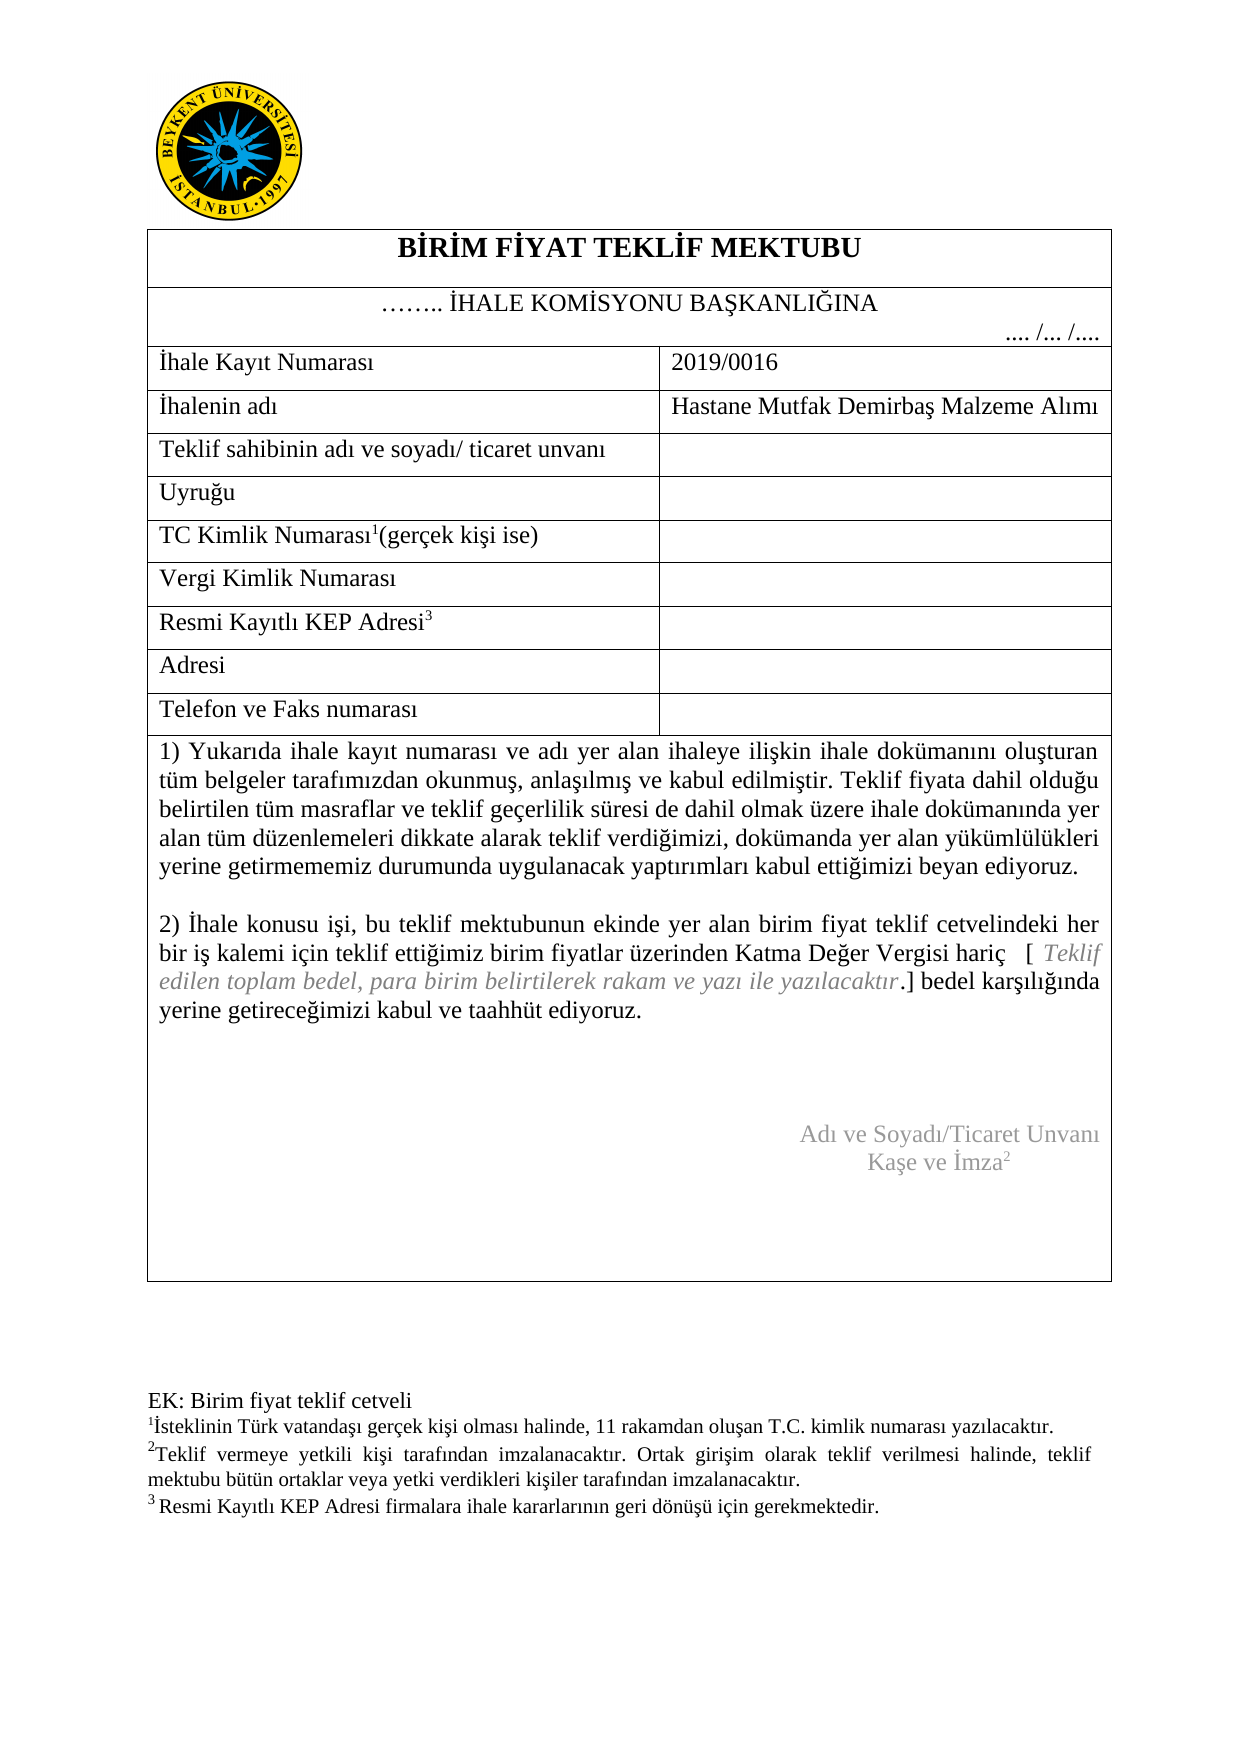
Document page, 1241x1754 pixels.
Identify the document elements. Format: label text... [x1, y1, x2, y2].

table_cell [660, 694, 1111, 735]
table_cell 2) İhale konusu işi, bu teklif mektubunun ekinde yer alan birim fiyat teklif cetvelindeki her bir iş kalemi için teklif ettiğimiz birim fiyatlar üzerinden Katma Değer Vergisi hariç [ Teklif edilen toplam bedel, para birim belirtilerek rakam ve yazı ile yazılacaktır.] bedel karşılığında yerine getireceğimizi kabul ve taahhüt ediyoruz. [148, 909, 1111, 1090]
table_cell [660, 521, 1111, 562]
table_cell 1) Yukarıda ihale kayıt numarası ve adı yer alan ihaleye ilişkin ihale dokümanını oluşturan tüm belgeler tarafımızdan okunmuş, anlaşılmış ve kabul edilmiştir. Teklif fiyata dahil olduğu belirtilen tüm masraflar ve teklif geçerlilik süresi de dahil olmak üzere ihale dokümanında yer alan tüm düzenlemeleri dikkate alarak teklif verdiğimizi, dokümanda yer alan yükümlülükleri yerine getirmememiz durumunda uygulanacak yaptırımları kabul ettiğimizi beyan ediyoruz. [148, 736, 1111, 909]
table_cell İhale Kayıt Numarası [148, 347, 659, 390]
table_cell 2019/0016 [660, 347, 1111, 390]
table_cell Adı ve Soyadı/Ticaret Unvanı Kaşe ve İmza2 [148, 1090, 1111, 1281]
table_cell [660, 650, 1111, 693]
table_cell [660, 477, 1111, 519]
table_cell …….. İHALE KOMİSYONU BAŞKANLIĞINA .... /... /.... [148, 288, 1111, 346]
table_cell TC Kimlik Numarası1(gerçek kişi ise) [148, 521, 659, 562]
table_cell Teklif sahibinin adı ve soyadı/ ticaret unvanı [148, 434, 659, 476]
text 3 Resmi Kayıtlı KEP Adresi firmalara ihale kararlarının geri dönüşü için gerekmektedir. [148, 1491, 1093, 1519]
table_cell [660, 607, 1111, 649]
table_cell [660, 434, 1111, 476]
table_cell Telefon ve Faks numarası [148, 694, 659, 735]
table_cell Resmi Kayıtlı KEP Adresi3 [148, 607, 659, 649]
table_cell Uyruğu [148, 477, 659, 519]
table_cell [660, 563, 1111, 606]
table_cell İhalenin adı [148, 391, 659, 433]
table_header BİRİM FİYAT TEKLİF MEKTUBU [148, 230, 1111, 287]
table_cell Hastane Mutfak Demirbaş Malzeme Alımı [660, 391, 1111, 433]
picture [147, 73, 311, 229]
text 1İsteklinin Türk vatandaşı gerçek kişi olması halinde, 11 rakamdan oluşan T.C. kimlik numarası yazılacaktır. [148, 1414, 1093, 1438]
table_cell Adresi [148, 650, 659, 693]
table_cell Vergi Kimlik Numarası [148, 563, 659, 606]
subtitle 2Teklif vermeye yetkili kişi tarafından imzalanacaktır. Ortak girişim olarak teklif verilmesi halinde, teklif mektubu bütün ortaklar veya yetki verdikleri kişiler tarafından imzalanacaktır. [148, 1438, 1093, 1491]
text EK: Birim fiyat teklif cetveli [148, 1387, 1093, 1414]
